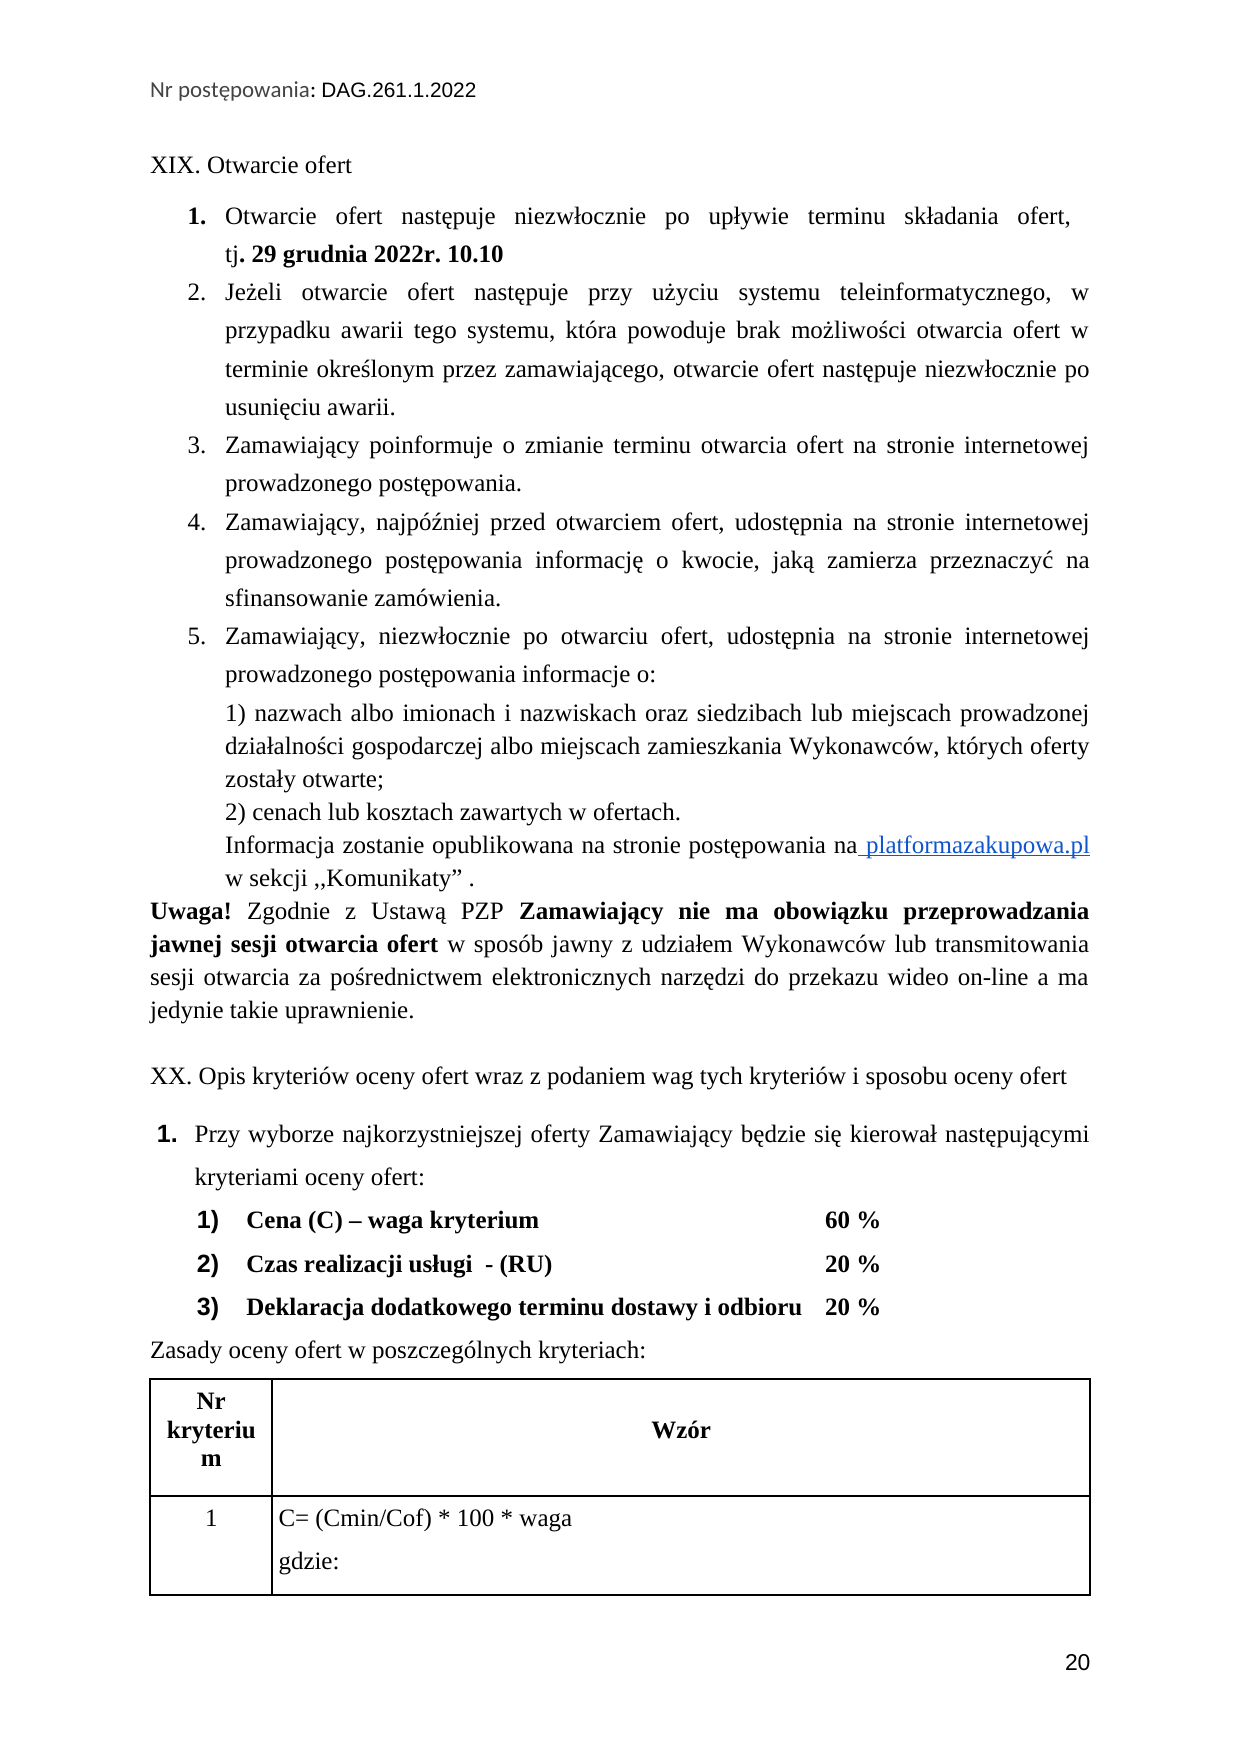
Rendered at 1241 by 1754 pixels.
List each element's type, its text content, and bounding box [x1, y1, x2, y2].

text Zasady oceny ofert w poszczególnych kryteriach: [150, 1335, 1090, 1364]
table_header Nr kryterium [151, 1380, 271, 1495]
list Cena (C) – waga kryterium 60 % [197, 1205, 1090, 1234]
list Czas realizacji usługi - (RU) 20 % [197, 1248, 1090, 1277]
list Otwarcie ofert następuje niezwłocznie po upływie terminu składania ofert, tj. 29 grudnia 2022r. 10.10 [187, 201, 1090, 268]
list Przy wyborze najkorzystniejszej oferty Zamawiający będzie się kierował następującymi kryteriami oceny ofert: [157, 1119, 1090, 1191]
list Zamawiający, niezwłocznie po otwarciu ofert, udostępnia na stronie internetowej prowadzonego postępowania informacje o: [187, 621, 1090, 688]
list Deklaracja dodatkowego terminu dostawy i odbioru 20 % [197, 1292, 1090, 1321]
text 1) nazwach albo imionach i nazwiskach oraz siedzibach lub miejscach prowadzonej działalności gospodarczej albo miejscach zamieszkania Wykonawców, których oferty zostały otwarte; [225, 698, 1090, 792]
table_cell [273, 1497, 1089, 1594]
text Uwaga! Zgodnie z Ustawą PZP Zamawiający nie ma obowiązku przeprowadzania jawnej sesji otwarcia ofert w sposób jawny z udziałem Wykonawców lub transmitowania sesji otwarcia za pośrednictwem elektronicznych narzędzi do przekazu wideo on-line a ma jedynie takie uprawnienie. [150, 896, 1090, 1024]
text Informacja zostanie opublikowana na stronie postępowania na platformazakupowa.pl w sekcji ,,Komunikaty” . [225, 830, 1090, 892]
text XX. Opis kryteriów oceny ofert wraz z podaniem wag tych kryteriów i sposobu oceny ofert [150, 1061, 1090, 1090]
list Jeżeli otwarcie ofert następuje przy użyciu systemu teleinformatycznego, w przypadku awarii tego systemu, która powoduje brak możliwości otwarcia ofert w terminie określonym przez zamawiającego, otwarcie ofert następuje niezwłocznie po usunięciu awarii. [187, 277, 1090, 421]
table_header Wzór [273, 1380, 1089, 1495]
text 2) cenach lub kosztach zawartych w ofertach. [150, 797, 1090, 826]
list Zamawiający, najpóźniej przed otwarciem ofert, udostępnia na stronie internetowej prowadzonego postępowania informację o kwocie, jaką zamierza przeznaczyć na sfinansowanie zamówienia. [187, 507, 1090, 612]
table_cell 1 [151, 1497, 271, 1594]
subtitle XIX. Otwarcie ofert [150, 150, 1090, 179]
list Zamawiający poinformuje o zmianie terminu otwarcia ofert na stronie internetowej prowadzonego postępowania. [187, 430, 1090, 497]
